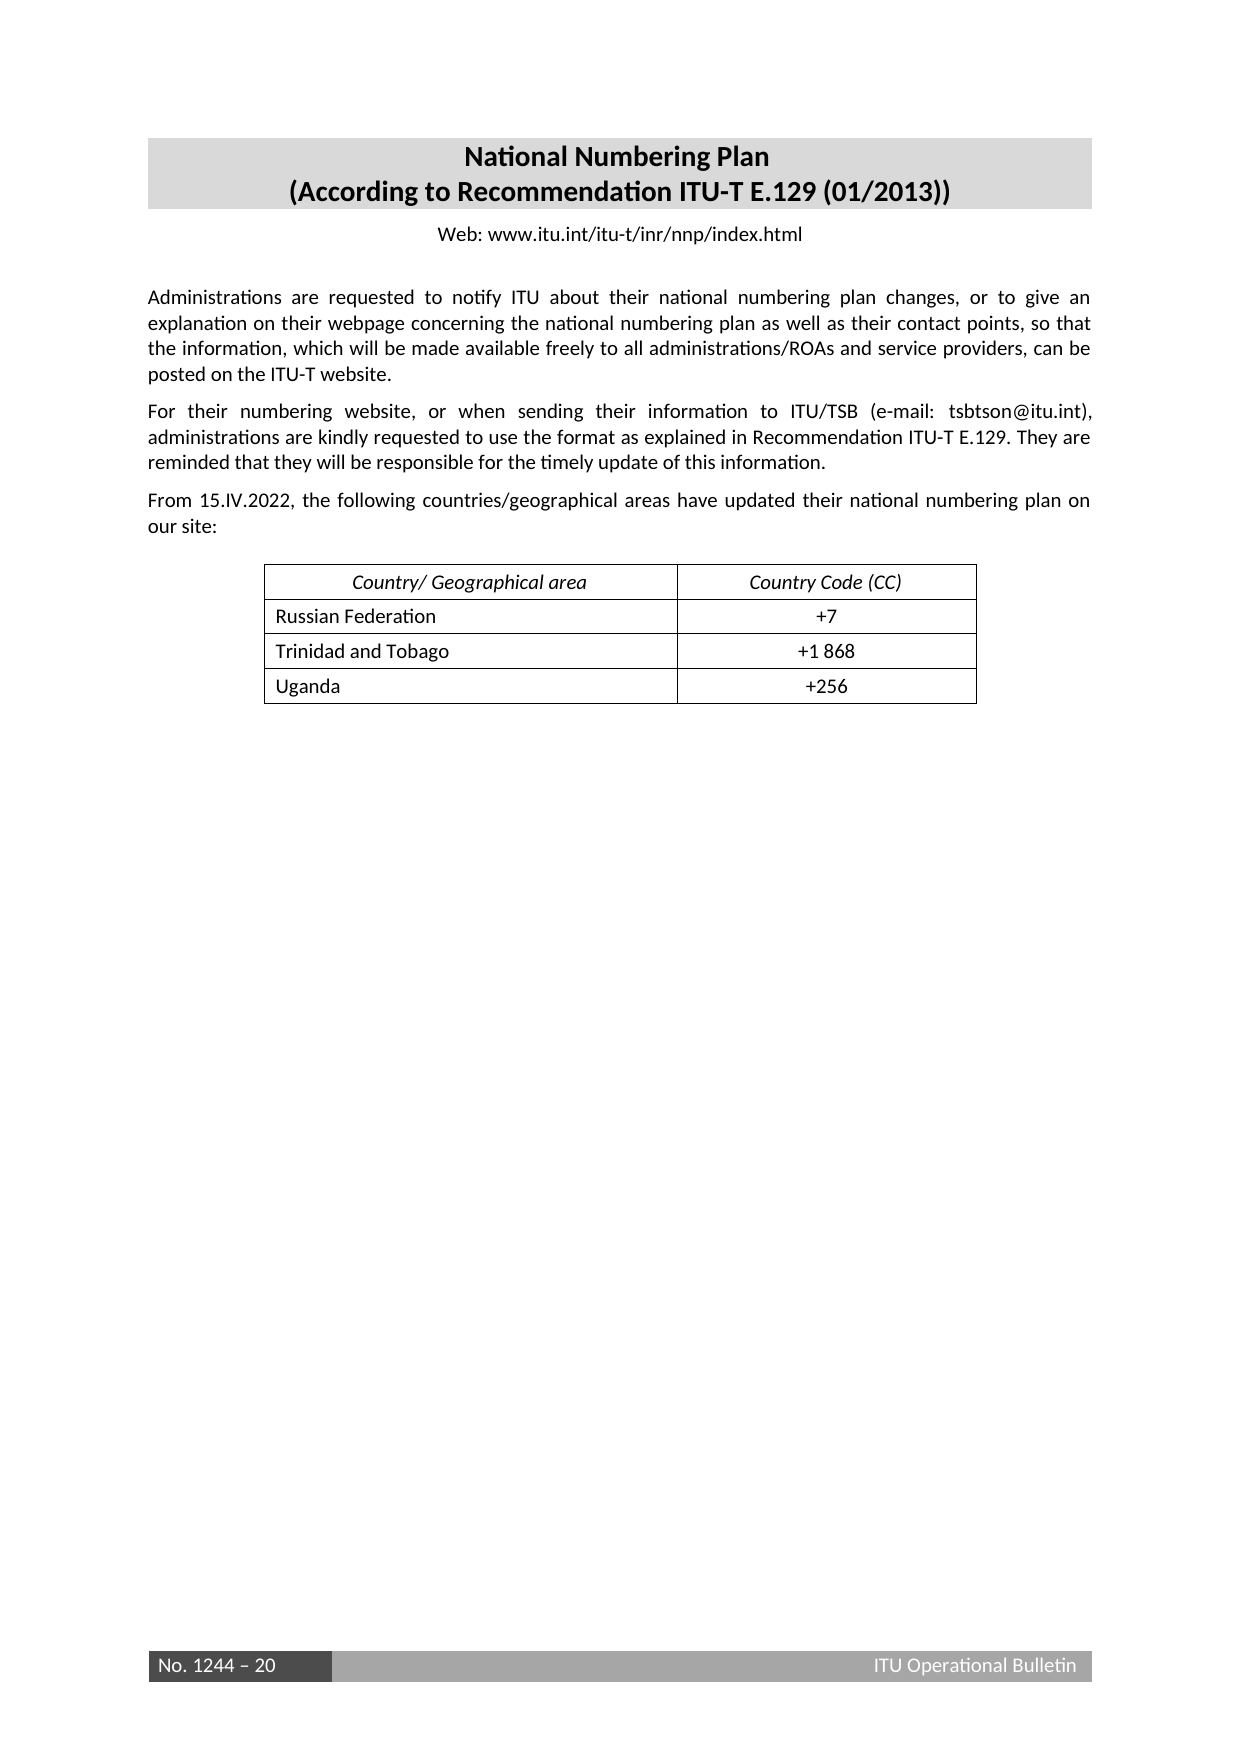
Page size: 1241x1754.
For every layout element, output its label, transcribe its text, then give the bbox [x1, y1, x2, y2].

title Administrations are requested to notify ITU about their national numbering plan changes, or to give an explanation on their webpage concerning the national numbering plan as well as their contact points, so that the information, which will be made available freely to all administrations/ROAs and service providers, can be posted on the ITU-T website. [148, 284, 1092, 386]
text Web: www.itu.int/itu-t/inr/nnp/index.html [148, 222, 1092, 247]
table_header Country Code (CC) [678, 565, 976, 598]
table_header Country/ Geographical area [265, 565, 677, 598]
table_cell Russian Federation [265, 600, 677, 633]
text From 15.IV.2022, the following countries/geographical areas have updated their national numbering plan on our site: [148, 487, 1092, 538]
table_cell +256 [678, 669, 976, 703]
table_cell +1 868 [678, 634, 976, 668]
text For their numbering website, or when sending their information to ITU/TSB (e-mail: tsbtson@itu.int), administrations are kindly requested to use the format as explained in Recommendation ITU-T E.129. They are reminded that they will be responsible for the timely update of this information. [148, 399, 1092, 475]
text National Numbering Plan (According to Recommendation ITU-T E.129 (01/2013)) [148, 138, 1092, 209]
table_cell Trinidad and Tobago [265, 634, 677, 668]
table_cell +7 [678, 600, 976, 633]
table_cell Uganda [265, 669, 677, 703]
